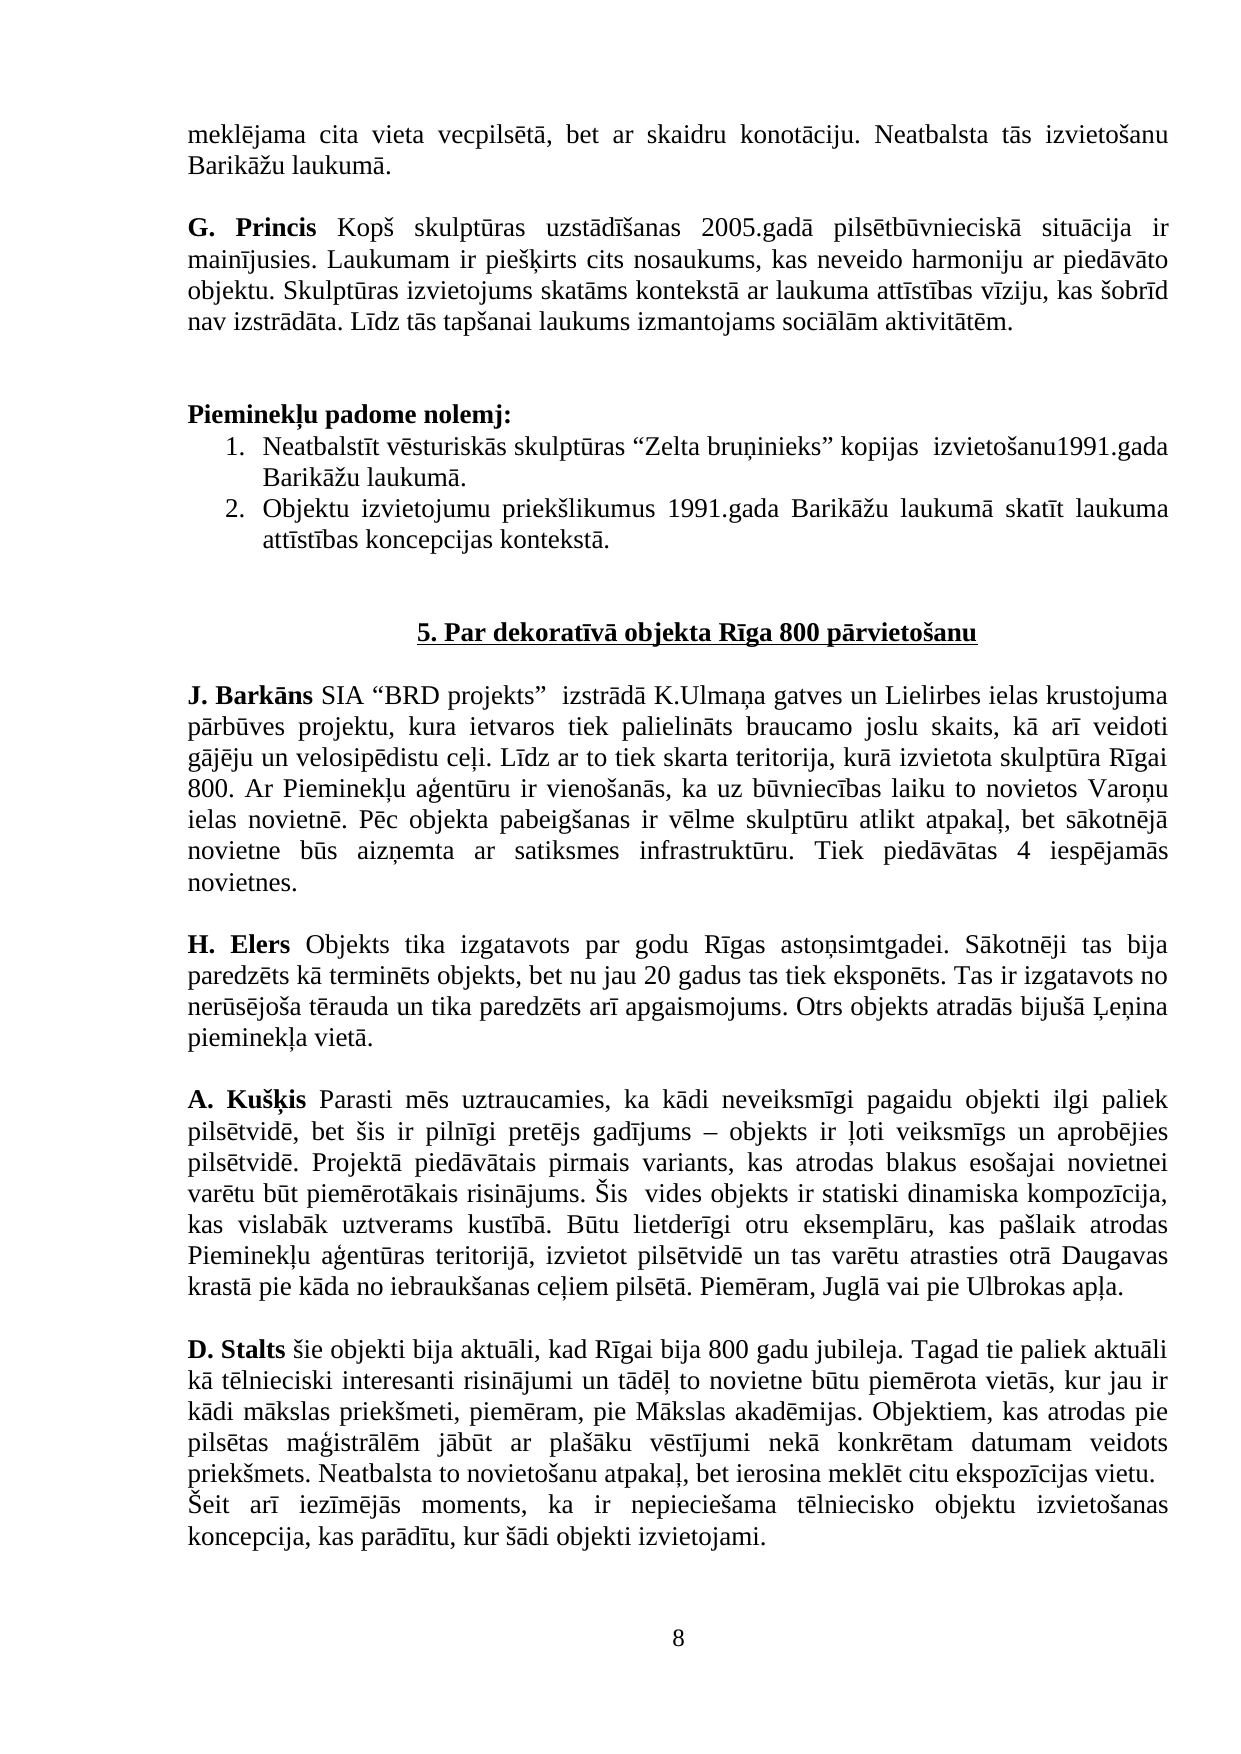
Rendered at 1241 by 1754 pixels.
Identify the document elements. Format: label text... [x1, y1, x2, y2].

text D. Stalts šie objekti bija aktuāli, kad Rīgai bija 800 gadu jubileja. Tagad tie paliek aktuāli kā tēlnieciski interesanti risinājumi un tādēļ to novietne būtu piemērota vietās, kur jau ir kādi mākslas priekšmeti, piemēram, pie Mākslas akadēmijas. Objektiem, kas atrodas pie pilsētas maģistrālēm jābūt ar plašāku vēstījumi nekā konkrētam datumam veidots priekšmets. Neatbalsta to novietošanu atpakaļ, bet ierosina meklēt citu ekspozīcijas vietu. [187, 1333, 1169, 1488]
text J. Barkāns SIA “BRD projekts” izstrādā K.Ulmaņa gatves un Lielirbes ielas krustojuma pārbūves projektu, kura ietvaros tiek palielināts braucamo joslu skaits, kā arī veidoti gājēju un velosipēdistu ceļi. Līdz ar to tiek skarta teritorija, kurā izvietota skulptūra Rīgai 800. Ar Pieminekļu aģentūru ir vienošanās, ka uz būvniecības laiku to novietos Varoņu ielas novietnē. Pēc objekta pabeigšanas ir vēlme skulptūru atlikt atpakaļ, bet sākotnējā novietne būs aizņemta ar satiksmes infrastruktūru. Tiek piedāvātas 4 iespējamās novietnes. [187, 679, 1169, 897]
text Šeit arī iezīmējās moments, ka ir nepieciešama tēlniecisko objektu izvietošanas koncepcija, kas parādītu, kur šādi objekti izvietojami. [187, 1488, 1169, 1551]
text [187, 118, 1169, 180]
text H. Elers Objekts tika izgatavots par godu Rīgas astoņsimtgadei. Sākotnēji tas bija paredzēts kā terminēts objekts, bet nu jau 20 gadus tas tiek eksponēts. Tas ir izgatavots no nerūsējoša tērauda un tika paredzēts arī apgaismojums. Otrs objekts atradās bijušā Ļeņina pieminekļa vietā. [187, 928, 1169, 1052]
text G. Princis Kopš skulptūras uzstādīšanas 2005.gadā pilsētbūvnieciskā situācija ir mainījusies. Laukumam ir piešķirts cits nosaukums, kas neveido harmoniju ar piedāvāto objektu. Skulptūras izvietojums skatāms kontekstā ar laukuma attīstības vīziju, kas šobrīd nav izstrādāta. Līdz tās tapšanai laukums izmantojams sociālām aktivitātēm. [187, 212, 1169, 336]
text Pieminekļu padome nolemj: [187, 398, 1169, 429]
list Objektu izvietojumu priekšlikumus 1991.gada Barikāžu laukumā skatīt laukuma attīstības koncepcijas kontekstā. [225, 492, 1169, 554]
list Neatbalstīt vēsturiskās skulptūras “Zelta bruņinieks” kopijas izvietošanu1991.gada Barikāžu laukumā. [225, 429, 1169, 492]
text 5. Par dekoratīvā objekta Rīga 800 pārvietošanu [225, 616, 1169, 648]
text A. Kušķis Parasti mēs uztraucamies, ka kādi neveiksmīgi pagaidu objekti ilgi paliek pilsētvidē, bet šis ir pilnīgi pretējs gadījums – objekts ir ļoti veiksmīgs un aprobējies pilsētvidē. Projektā piedāvātais pirmais variants, kas atrodas blakus esošajai novietnei varētu būt piemērotākais risinājums. Šis vides objekts ir statiski dinamiska kompozīcija, kas vislabāk uztverams kustībā. Būtu lietderīgi otru eksemplāru, kas pašlaik atrodas Pieminekļu aģentūras teritorijā, izvietot pilsētvidē un tas varētu atrasties otrā Daugavas krastā pie kāda no iebraukšanas ceļiem pilsētā. Piemēram, Juglā vai pie Ulbrokas apļa. [187, 1084, 1169, 1302]
